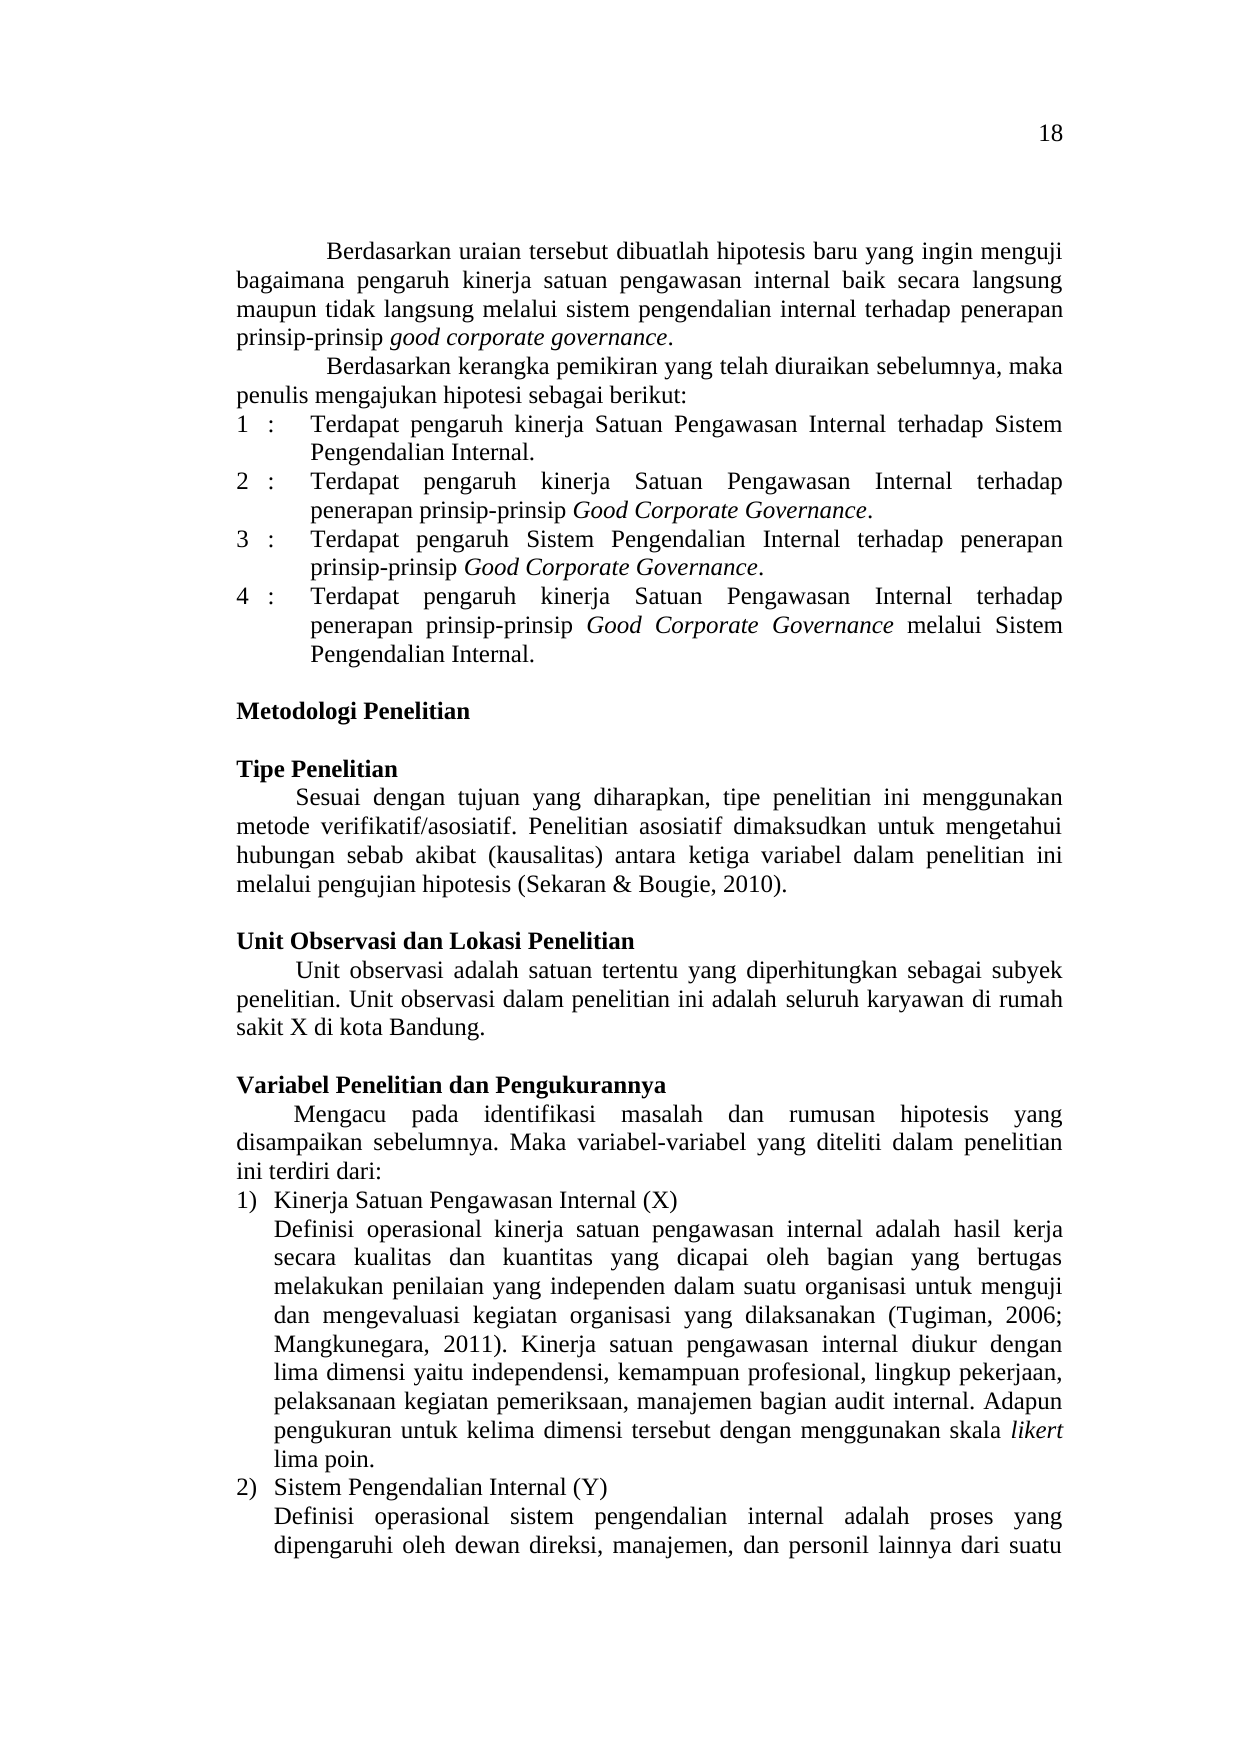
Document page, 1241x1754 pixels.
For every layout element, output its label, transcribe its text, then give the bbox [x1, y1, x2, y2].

subtitle Tipe Penelitian [236, 754, 1063, 782]
text Berdasarkan uraian tersebut dibuatlah hipotesis baru yang ingin menguji bagaimana pengaruh kinerja satuan pengawasan internal baik secara langsung maupun tidak langsung melalui sistem pengendalian internal terhadap penerapan prinsip-prinsip good corporate governance. [236, 236, 1063, 351]
text Unit observasi adalah satuan tertentu yang diperhitungkan sebagai subyek penelitian. Unit observasi dalam penelitian ini adalah seluruh karyawan di rumah sakit X di kota Bandung. [236, 955, 1063, 1041]
list Sistem Pengendalian Internal (Y) [236, 1472, 1063, 1501]
list Kinerja Satuan Pengawasan Internal (X) [236, 1185, 1063, 1214]
text Sesuai dengan tujuan yang diharapkan, tipe penelitian ini menggunakan metode verifikatif/asosiatif. Penelitian asosiatif dimaksudkan untuk mengetahui hubungan sebab akibat (kausalitas) antara ketiga variabel dalam penelitian ini melalui pengujian hipotesis (Sekaran & Bougie, 2010). [236, 782, 1063, 897]
text 2 : Terdapat pengaruh kinerja Satuan Pengawasan Internal terhadap penerapan prinsip-prinsip Good Corporate Governance. [236, 466, 1063, 524]
text 1 : Terdapat pengaruh kinerja Satuan Pengawasan Internal terhadap Sistem Pengendalian Internal. [236, 409, 1063, 466]
text 3 : Terdapat pengaruh Sistem Pengendalian Internal terhadap penerapan prinsip-prinsip Good Corporate Governance. [236, 524, 1063, 581]
subtitle Metodologi Penelitian [236, 696, 1063, 725]
subtitle Variabel Penelitian dan Pengukurannya [236, 1070, 1063, 1099]
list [274, 1501, 1063, 1559]
subtitle Unit Observasi dan Lokasi Penelitian [236, 926, 1063, 955]
list Definisi operasional kinerja satuan pengawasan internal adalah hasil kerja secara kualitas dan kuantitas yang dicapai oleh bagian yang bertugas melakukan penilaian yang independen dalam suatu organisasi untuk menguji dan mengevaluasi kegiatan organisasi yang dilaksanakan (Tugiman, 2006; Mangkunegara, 2011). Kinerja satuan pengawasan internal diukur dengan lima dimensi yaitu independensi, kemampuan profesional, lingkup pekerjaan, pelaksanaan kegiatan pemeriksaan, manajemen bagian audit internal. Adapun pengukuran untuk kelima dimensi tersebut dengan menggunakan skala likert lima poin. [274, 1214, 1063, 1472]
text Berdasarkan kerangka pemikiran yang telah diuraikan sebelumnya, maka penulis mengajukan hipotesi sebagai berikut: [236, 351, 1063, 409]
text Mengacu pada identifikasi masalah dan rumusan hipotesis yang disampaikan sebelumnya. Maka variabel-variabel yang diteliti dalam penelitian ini terdiri dari: [236, 1099, 1063, 1185]
text 4 : Terdapat pengaruh kinerja Satuan Pengawasan Internal terhadap penerapan prinsip-prinsip Good Corporate Governance melalui Sistem Pengendalian Internal. [236, 581, 1063, 667]
